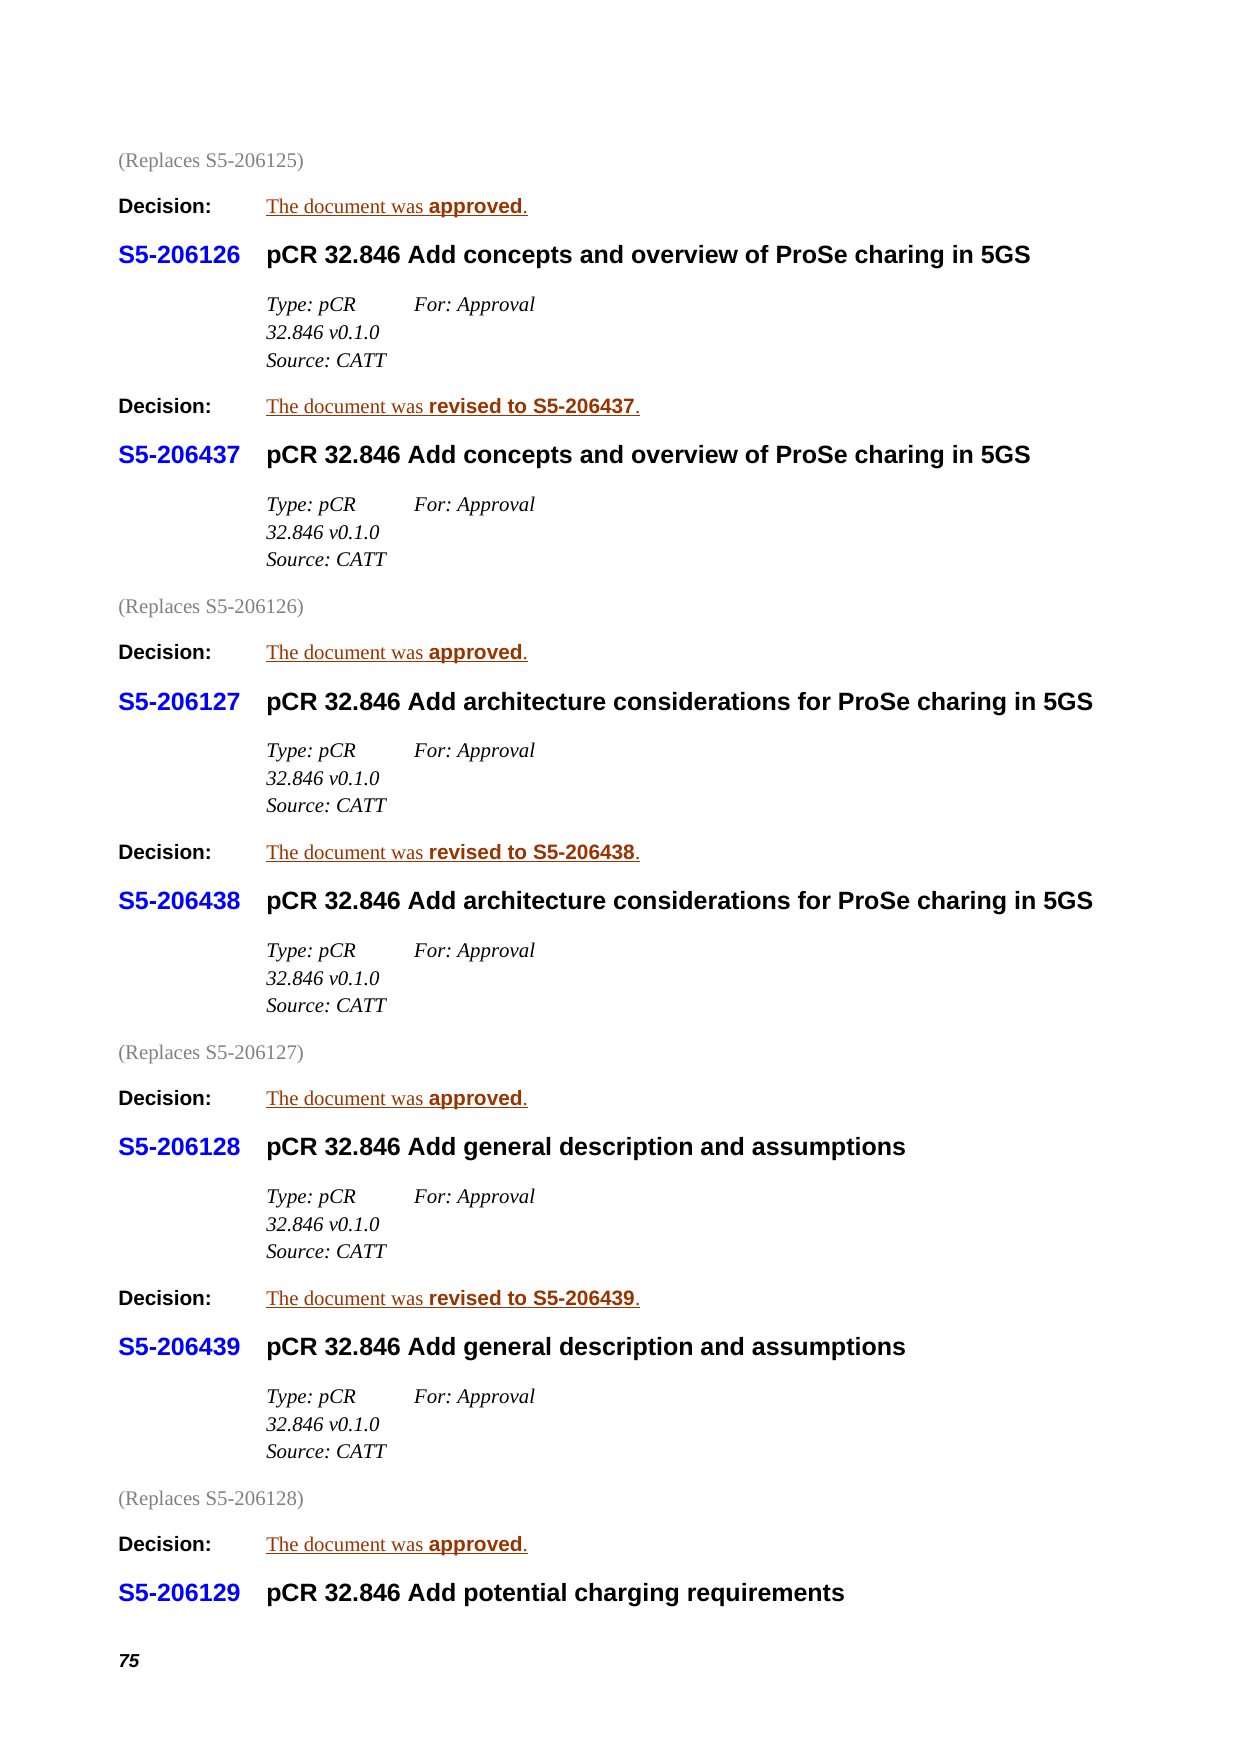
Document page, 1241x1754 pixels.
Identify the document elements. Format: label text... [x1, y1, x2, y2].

text S5-206438 pCR 32.846 Add architecture considerations for ProSe charing in 5GS [118, 886, 1122, 915]
text Decision: The document was approved. [118, 1086, 1122, 1110]
text Type: pCR For: Approval 32.846 v0.1.0 Source: CATT [118, 738, 1122, 817]
text (Replaces S5-206128) [118, 1486, 1122, 1509]
text Decision: The document was revised to S5-206438. [118, 840, 1122, 864]
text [118, 1384, 1122, 1463]
text S5-206437 pCR 32.846 Add concepts and overview of ProSe charing in 5GS [118, 440, 1122, 469]
text Decision: The document was approved. [118, 640, 1122, 664]
text Decision: The document was revised to S5-206439. [118, 1286, 1122, 1310]
text Type: pCR For: Approval 32.846 v0.1.0 Source: CATT [118, 1184, 1122, 1263]
text Decision: The document was approved. [118, 194, 1122, 218]
text S5-206127 pCR 32.846 Add architecture considerations for ProSe charing in 5GS [118, 686, 1122, 715]
text Decision: The document was revised to S5-206437. [118, 394, 1122, 418]
text S5-206129 pCR 32.846 Add potential charging requirements [118, 1578, 1122, 1607]
text (Replaces S5-206127) [118, 1039, 1122, 1064]
text (Replaces S5-206125) [118, 148, 1122, 172]
text S5-206128 pCR 32.846 Add general description and assumptions [118, 1132, 1122, 1161]
text (Replaces S5-206126) [118, 594, 1122, 618]
text S5-206126 pCR 32.846 Add concepts and overview of ProSe charing in 5GS [118, 241, 1122, 269]
text Type: pCR For: Approval 32.846 v0.1.0 Source: CATT [118, 938, 1122, 1017]
text Decision: The document was approved. [118, 1532, 1122, 1556]
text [118, 292, 1122, 372]
text Type: pCR For: Approval 32.846 v0.1.0 Source: CATT [118, 492, 1122, 571]
text S5-206439 pCR 32.846 Add general description and assumptions [118, 1332, 1122, 1361]
